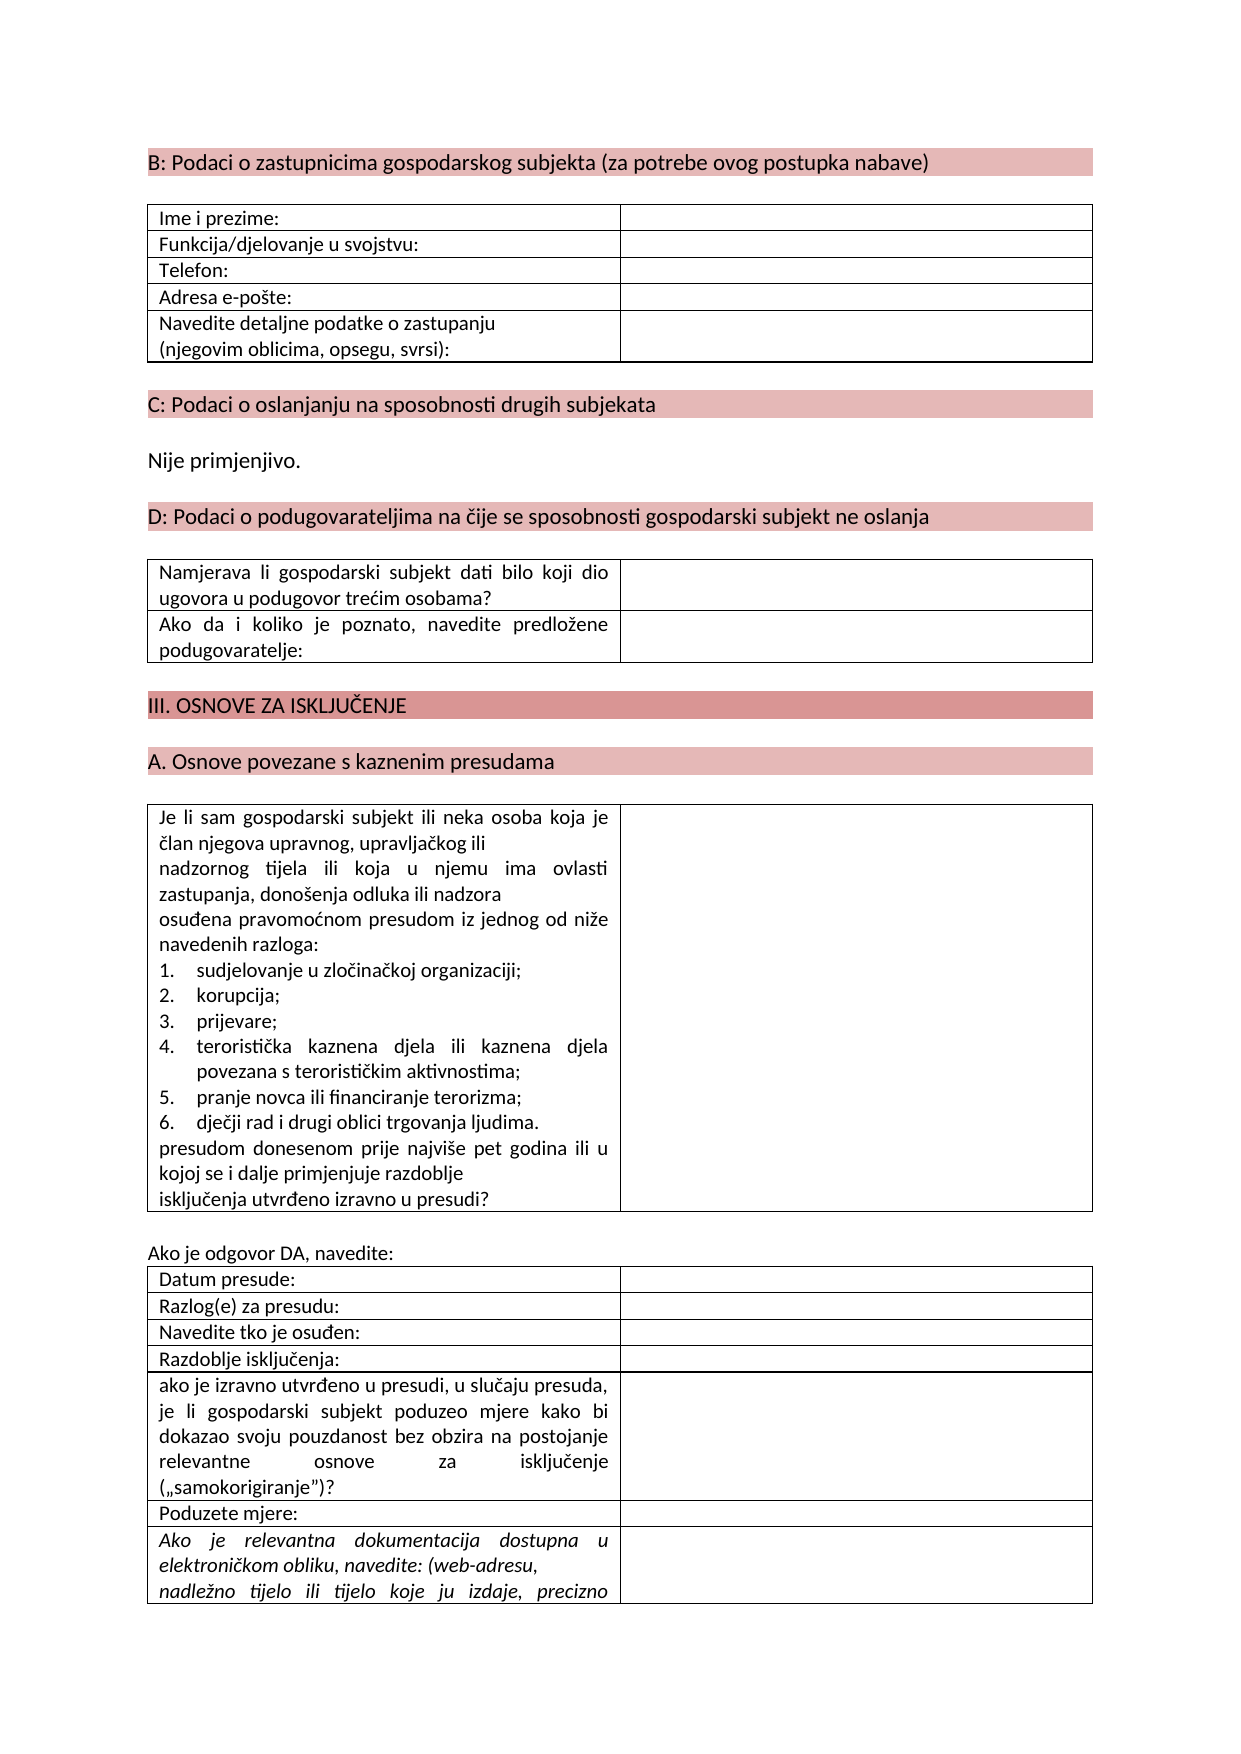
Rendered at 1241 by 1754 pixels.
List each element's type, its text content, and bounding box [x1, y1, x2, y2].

table_header [621, 805, 1092, 1211]
table_cell [621, 231, 1092, 257]
text D: Podaci o podugovarateljima na čije se sposobnosti gospodarski subjekt ne oslanja [148, 502, 1093, 531]
table_cell [621, 1320, 1092, 1345]
table_cell [621, 284, 1092, 309]
table_cell [621, 1373, 1092, 1499]
table_cell Adresa e-pošte: [148, 284, 620, 309]
text III. OSNOVE ZA ISKLJUČENJE [148, 691, 1093, 719]
table_header Namjerava li gospodarski subjekt dati bilo koji dio ugovora u podugovor trećim osobama? [148, 560, 620, 610]
table_header [621, 205, 1092, 230]
text Nije primjenjivo. [148, 446, 1093, 474]
table_cell ako je izravno utvrđeno u presudi, u slučaju presuda, je li gospodarski subjekt poduzeo mjere kako bi dokazao svoju pouzdanost bez obzira na postojanje relevantne osnove za isključenje („samokorigiranje”)? [148, 1373, 620, 1499]
table_cell [621, 258, 1092, 283]
table_header [621, 560, 1092, 610]
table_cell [148, 1527, 620, 1603]
table_cell Navedite detaljne podatke o zastupanju (njegovim oblicima, opsegu, svrsi): [148, 311, 620, 361]
text C: Podaci o oslanjanju na sposobnosti drugih subjekata [148, 390, 1093, 418]
table_cell Telefon: [148, 258, 620, 283]
text B: Podaci o zastupnicima gospodarskog subjekta (za potrebe ovog postupka nabave) [148, 148, 1093, 176]
table_cell Razlog(e) za presudu: [148, 1293, 620, 1318]
table_cell [621, 1527, 1092, 1603]
table_cell [621, 611, 1092, 662]
table_cell [621, 1346, 1092, 1371]
table_header [621, 1267, 1092, 1292]
table_cell Poduzete mjere: [148, 1501, 620, 1526]
table_cell [621, 311, 1092, 361]
table_cell [621, 1501, 1092, 1526]
table_header Datum presude: [148, 1267, 620, 1292]
table_header Je li sam gospodarski subjekt ili neka osoba koja je član njegova upravnog, upravljačkog ili nadzornog tijela ili koja u njemu ima ovlasti zastupanja, donošenja odluka ili nadzora osuđena pravomoćnom presudom iz jednog od niže navedenih razloga: sudjelovanje u zločinačkoj organizaciji; korupcija; prijevare; teroristička kaznena djela ili kaznena djela povezana s terorističkim aktivnostima; pranje novca ili financiranje terorizma; dječji rad i drugi oblici trgovanja ljudima. presudom donesenom prije najviše pet godina ili u kojoj se i dalje primjenjuje razdoblje isključenja utvrđeno izravno u presudi? [148, 805, 620, 1211]
text Ako je odgovor DA, navedite: [148, 1240, 1093, 1266]
table_cell Funkcija/djelovanje u svojstvu: [148, 231, 620, 257]
table_header Ime i prezime: [148, 205, 620, 230]
text A. Osnove povezane s kaznenim presudama [148, 747, 1093, 775]
table_cell [621, 1293, 1092, 1318]
table_cell Razdoblje isključenja: [148, 1346, 620, 1371]
table_cell Navedite tko je osuđen: [148, 1320, 620, 1345]
table_cell Ako da i koliko je poznato, navedite predložene podugovaratelje: [148, 611, 620, 662]
